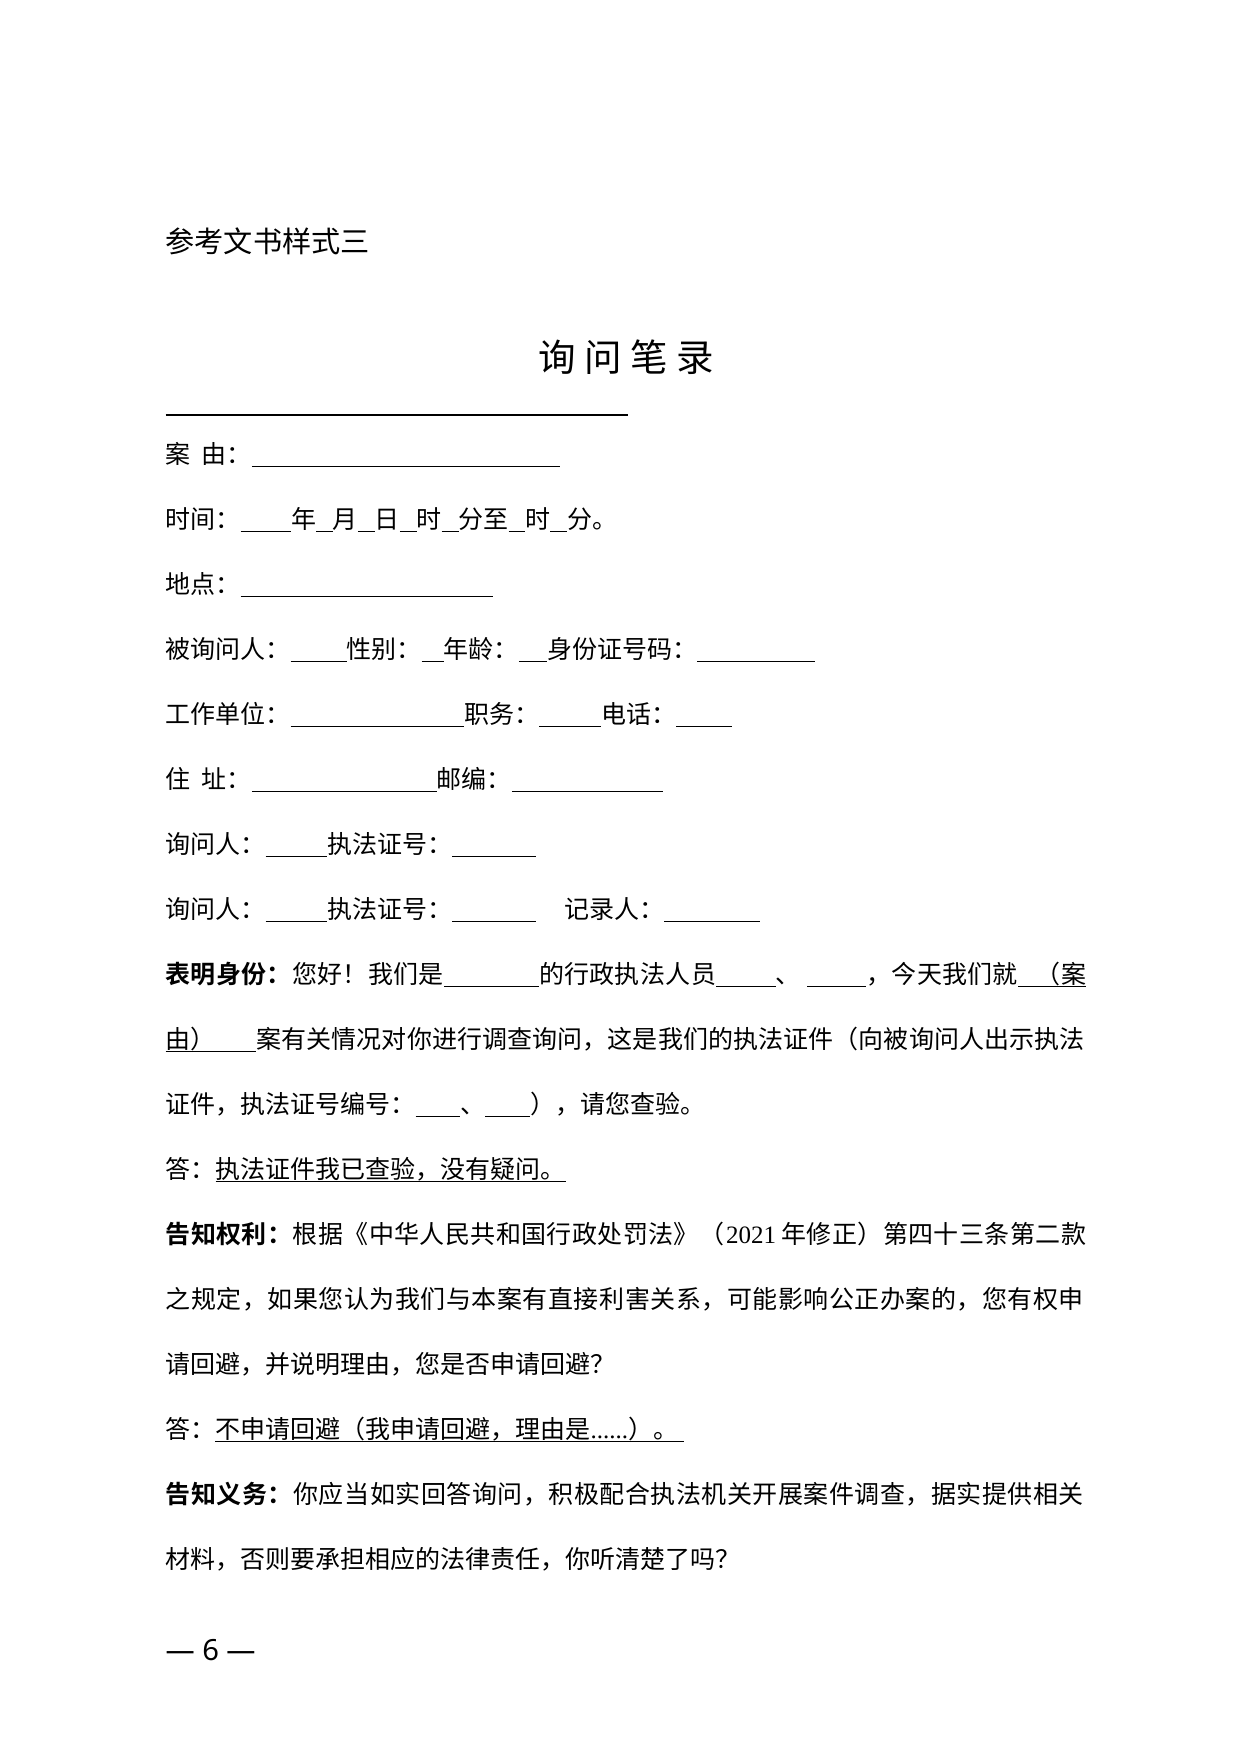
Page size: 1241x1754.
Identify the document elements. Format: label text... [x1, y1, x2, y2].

text 工作单位： 职务： 电话： [165, 680, 1087, 745]
text 答：执法证件我已查验，没有疑问。 [165, 1135, 1087, 1200]
text 表明身份：您好！我们是 的行政执法人员 、 ，今天我们就 （案由） 案有关情况对你进行调查询问，这是我们的执法证件（向被询问人出示执法证件，执法证号编号： 、 ），请您查验。 [165, 940, 1087, 1135]
text 告知义务：你应当如实回答询问，积极配合执法机关开展案件调查，据实提供相关材料，否则要承担相应的法律责任，你听清楚了吗？ [165, 1460, 1087, 1590]
text 告知权利：根据《中华人民共和国行政处罚法》（2021年修正）第四十三条第二款之规定，如果您认为我们与本案有直接利害关系，可能影响公正办案的，您有权申请回避，并说明理由，您是否申请回避？ [165, 1200, 1087, 1395]
text 参考文书样式三 [165, 208, 1087, 273]
text 时间： 年 月 日 时 分至 时 分。 [165, 485, 1087, 550]
text 住 址： 邮编： [165, 745, 1087, 810]
text 询 问 笔 录 [165, 323, 1087, 388]
text 被询问人： 性别： 年龄： 身份证号码： [165, 615, 1087, 680]
text 答：不申请回避（我申请回避，理由是......）。 [165, 1395, 1087, 1460]
text 地点： [165, 550, 1087, 615]
text 案 由： [165, 420, 1087, 485]
text 询问人： 执法证号： 记录人： [165, 875, 1087, 940]
text 询问人： 执法证号： [165, 810, 1087, 875]
